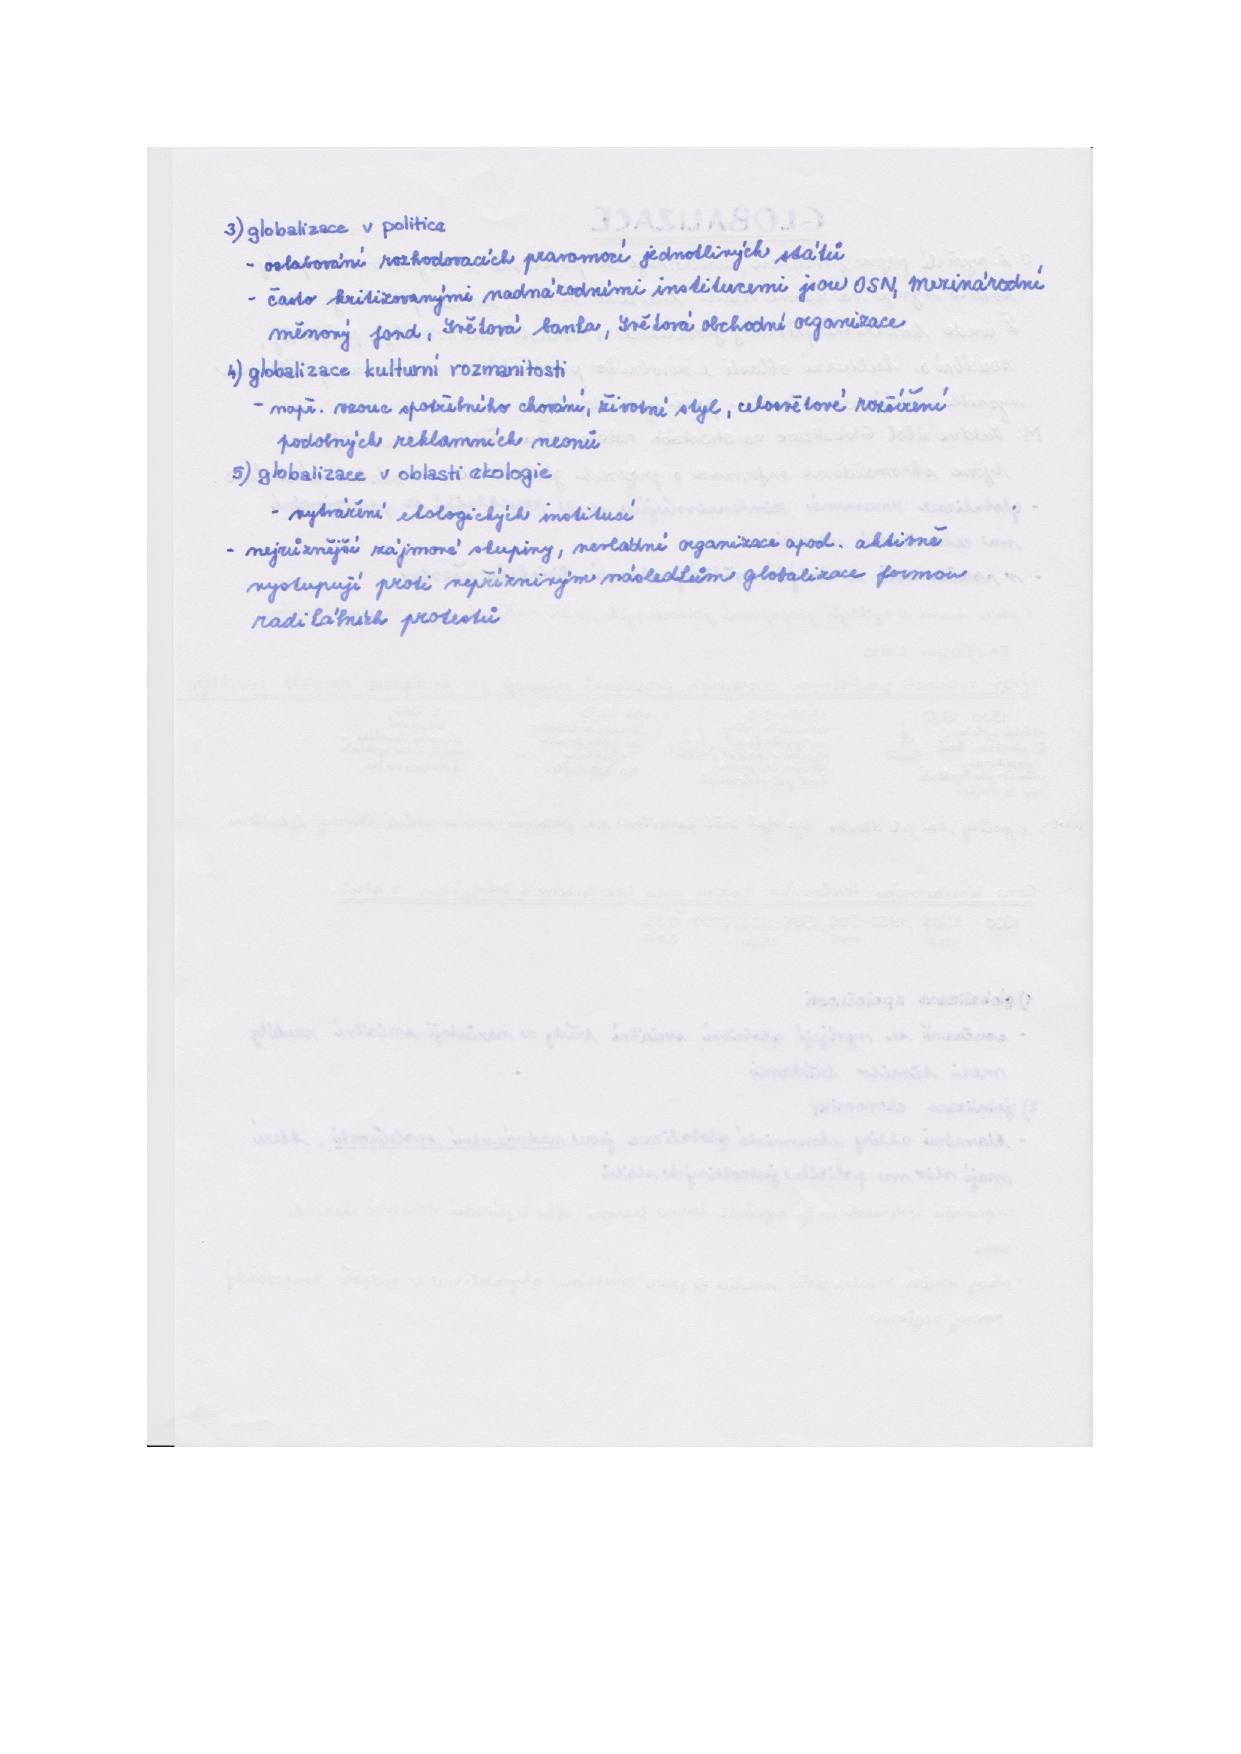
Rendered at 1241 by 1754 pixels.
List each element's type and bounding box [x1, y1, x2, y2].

picture [147, 147, 1093, 1447]
